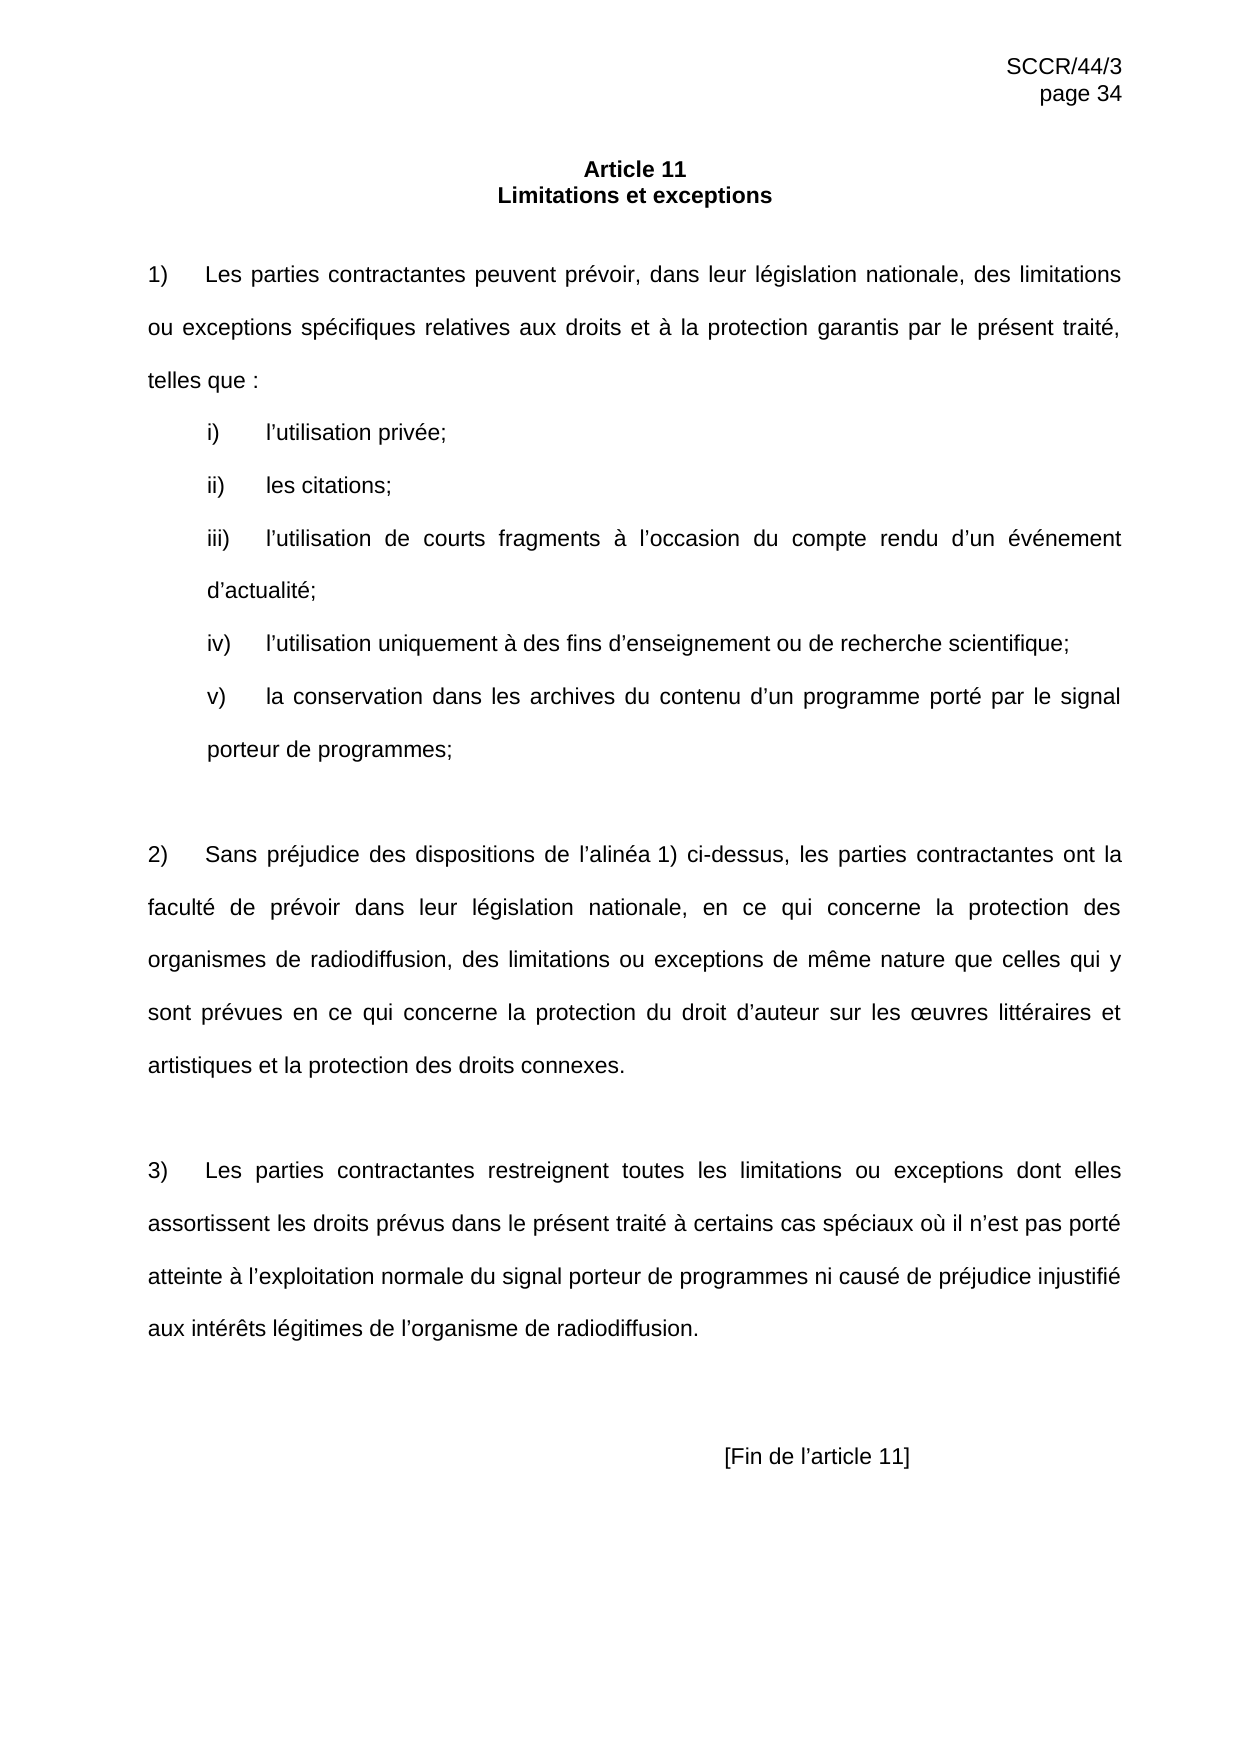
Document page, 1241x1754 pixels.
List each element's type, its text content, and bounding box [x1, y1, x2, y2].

text ii) les citations; [207, 472, 1122, 498]
text 3) Les parties contractantes restreignent toutes les limitations ou exceptions dont elles assortissent les droits prévus dans le présent traité à certains cas spéciaux où il n’est pas porté atteinte à l’exploitation normale du signal porteur de programmes ni causé de préjudice injustifié aux intérêts légitimes de l’organisme de radiodiffusion. [148, 1157, 1122, 1342]
text Limitations et exceptions [148, 182, 1122, 208]
text 1) Les parties contractantes peuvent prévoir, dans leur législation nationale, des limitations ou exceptions spécifiques relatives aux droits et à la protection garantis par le présent traité, telles que : [148, 261, 1122, 393]
text iii) l’utilisation de courts fragments à l’occasion du compte rendu d’un événement d’actualité; [207, 525, 1122, 604]
text i) l’utilisation privée; [207, 419, 1122, 446]
text Article 11 [148, 156, 1122, 182]
text iv) l’utilisation uniquement à des fins d’enseignement ou de recherche scientifique; [207, 630, 1122, 657]
text [Fin de l’article 11] [724, 1443, 1122, 1469]
text 2) Sans préjudice des dispositions de l’alinéa 1) ci-dessus, les parties contractantes ont la faculté de prévoir dans leur législation nationale, en ce qui concerne la protection des organismes de radiodiffusion, des limitations ou exceptions de même nature que celles qui y sont prévues en ce qui concerne la protection du droit d’auteur sur les œuvres littéraires et artistiques et la protection des droits connexes. [148, 841, 1122, 1078]
text v) la conservation dans les archives du contenu d’un programme porté par le signal porteur de programmes; [207, 683, 1122, 762]
